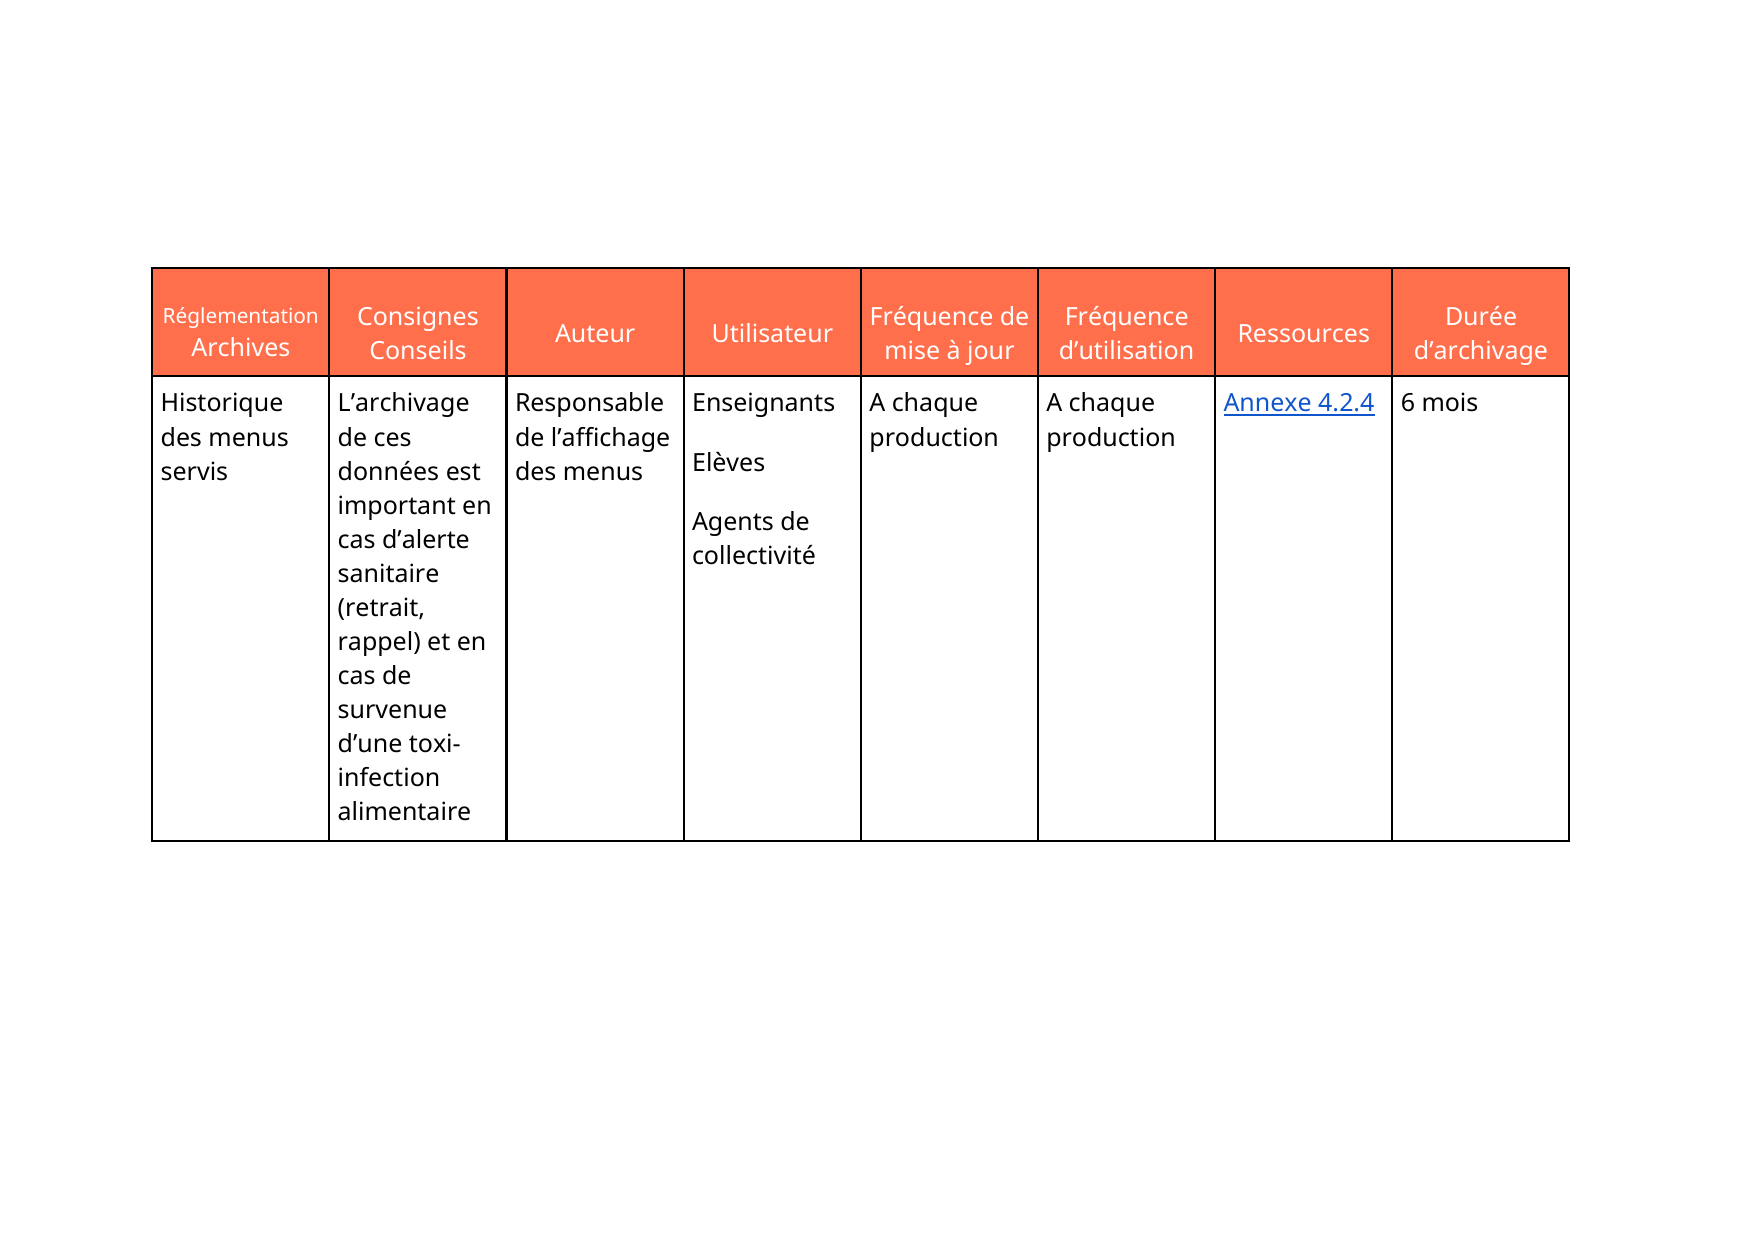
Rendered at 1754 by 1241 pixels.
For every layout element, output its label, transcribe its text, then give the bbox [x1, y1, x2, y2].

table_cell Enseignants Elèves Agents de collectivité [685, 377, 860, 839]
table_cell Historique des menus servis [153, 377, 328, 839]
table_cell L’archivage de ces données est important en cas d’alerte sanitaire (retrait, rappel) et en cas de survenue d’une toxi-infection alimentaire [330, 377, 505, 839]
table_header Réglementation Archives [153, 269, 328, 375]
table_header Utilisateur [685, 269, 860, 375]
table_header Auteur [508, 269, 683, 375]
table_header Fréquence d’utilisation [1039, 269, 1214, 375]
table_header Consignes Conseils [330, 269, 505, 375]
table_cell 6 mois [1393, 377, 1568, 839]
table_header Ressources [1216, 269, 1391, 375]
table_cell A chaque production [1039, 377, 1214, 839]
table_cell A chaque production [862, 377, 1037, 839]
table_header Durée d’archivage [1393, 269, 1568, 375]
table_header Fréquence de mise à jour [862, 269, 1037, 375]
table_cell Responsable de l’affichage des menus [508, 377, 683, 839]
table_cell Annexe 4.2.4 [1216, 377, 1391, 839]
